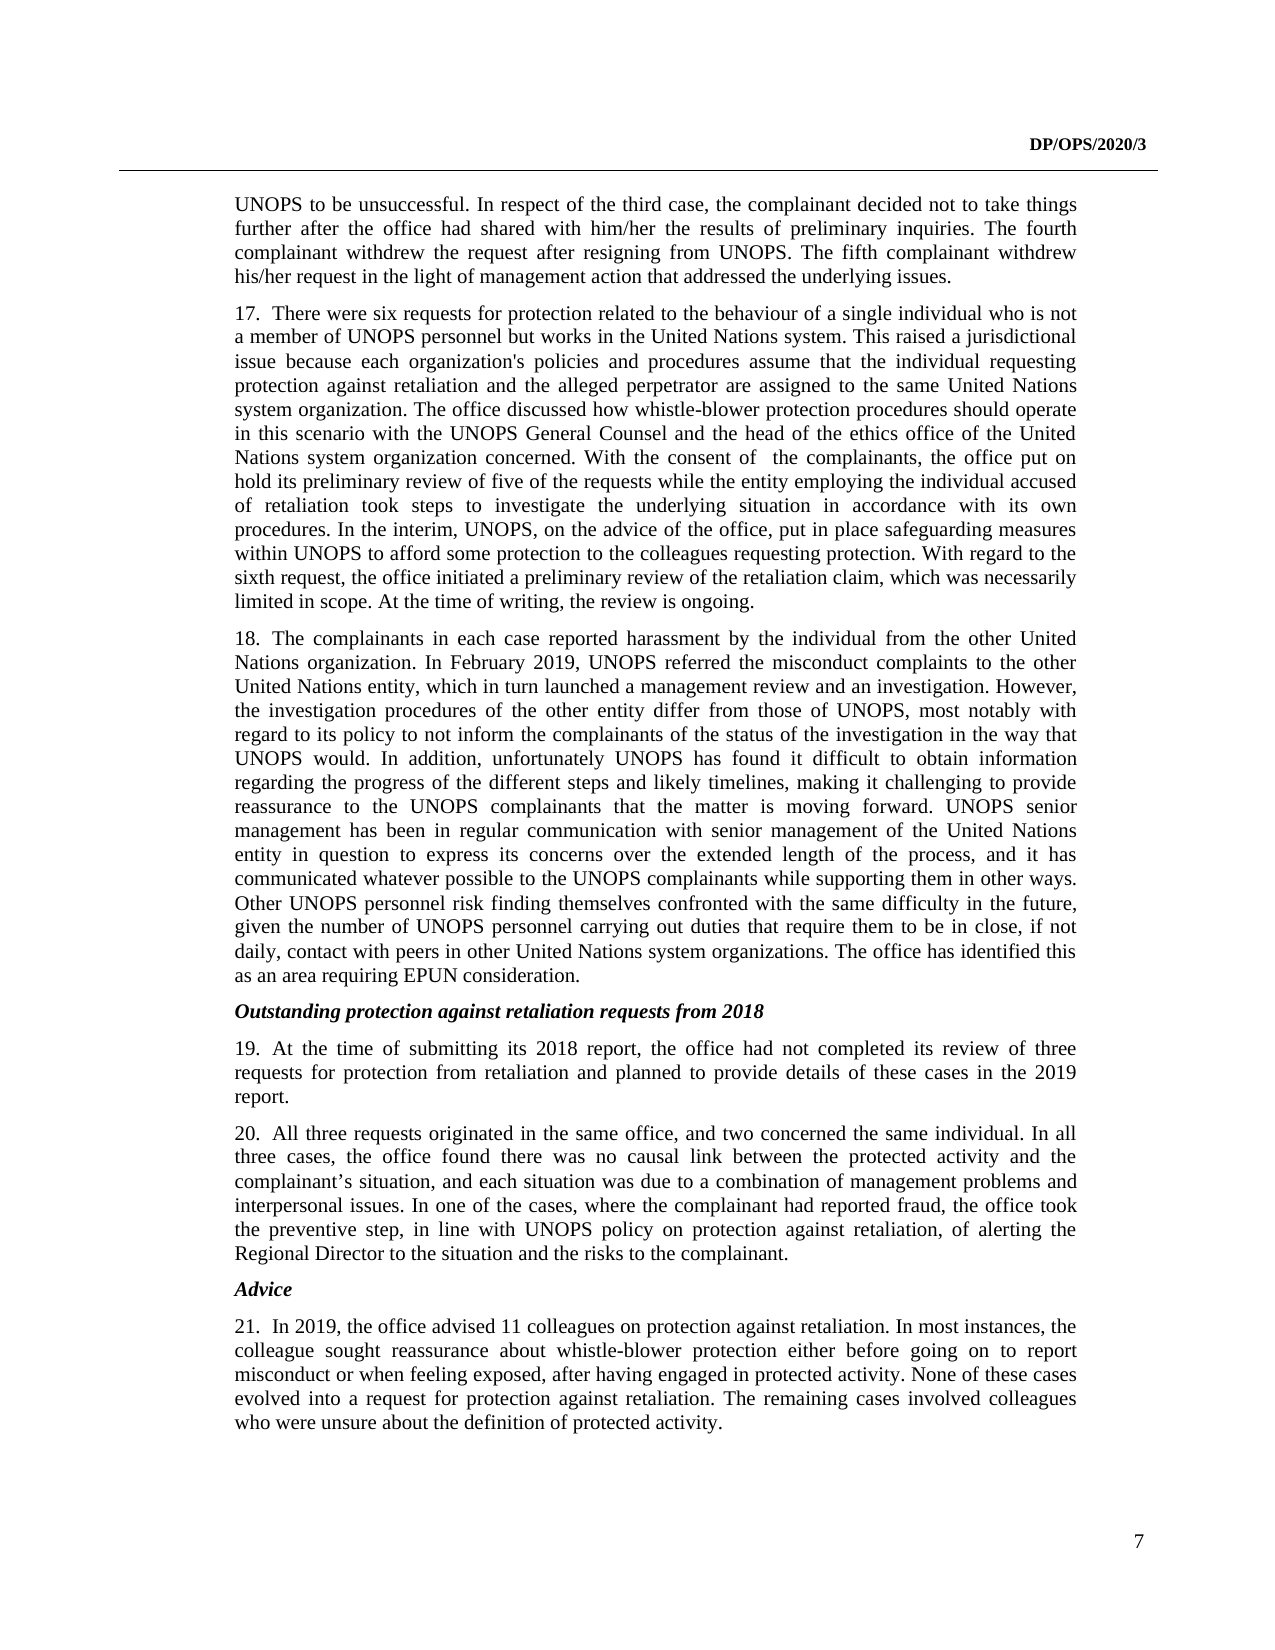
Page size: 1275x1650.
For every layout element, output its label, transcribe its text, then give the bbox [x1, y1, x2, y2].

list There were six requests for protection related to the behaviour of a single individual who is not a member of UNOPS personnel but works in the United Nations system. This raised a jurisdictional issue because each organization's policies and procedures assume that the individual requesting protection against retaliation and the alleged perpetrator are assigned to the same United Nations system organization. The office discussed how whistle-blower protection procedures should operate in this scenario with the UNOPS General Counsel and the head of the ethics office of the United Nations system organization concerned. With the consent of the complainants, the office put on hold its preliminary review of five of the requests while the entity employing the individual accused of retaliation took steps to investigate the underlying situation in accordance with its own procedures. In the interim, UNOPS, on the advice of the office, put in place safeguarding measures within UNOPS to afford some protection to the colleagues requesting protection. With regard to the sixth request, the office initiated a preliminary review of the retaliation claim, which was necessarily limited in scope. At the time of writing, the review is ongoing. [234, 300, 1078, 613]
list At the time of submitting its 2018 report, the office had not completed its review of three requests for protection from retaliation and planned to provide details of these cases in the 2019 report. [234, 1036, 1078, 1108]
list All three requests originated in the same office, and two concerned the same individual. In all three cases, the office found there was no causal link between the protected activity and the complainant’s situation, and each situation was due to a combination of management problems and interpersonal issues. In one of the cases, where the complainant had reported fraud, the office took the preventive step, in line with UNOPS policy on protection against retaliation, of alerting the Regional Director to the situation and the risks to the complainant. [234, 1120, 1078, 1265]
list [234, 192, 1078, 288]
text Outstanding protection against retaliation requests from 2018 [178, 999, 1078, 1023]
list The complainants in each case reported harassment by the individual from the other United Nations organization. In February 2019, UNOPS referred the misconduct complaints to the other United Nations entity, which in turn launched a management review and an investigation. However, the investigation procedures of the other entity differ from those of UNOPS, most notably with regard to its policy to not inform the complainants of the status of the investigation in the way that UNOPS would. In addition, unfortunately UNOPS has found it difficult to obtain information regarding the progress of the different steps and likely timelines, making it challenging to provide reassurance to the UNOPS complainants that the matter is moving forward. UNOPS senior management has been in regular communication with senior management of the United Nations entity in question to express its concerns over the extended length of the process, and it has communicated whatever possible to the UNOPS complainants while supporting them in other ways. Other UNOPS personnel risk finding themselves confronted with the same difficulty in the future, given the number of UNOPS personnel carrying out duties that require them to be in close, if not daily, contact with peers in other United Nations system organizations. The office has identified this as an area requiring EPUN consideration. [234, 626, 1078, 987]
list In 2019, the office advised 11 colleagues on protection against retaliation. In most instances, the colleague sought reassurance about whistle-blower protection either before going on to report misconduct or when feeling exposed, after having engaged in protected activity. None of these cases evolved into a request for protection against retaliation. The remaining cases involved colleagues who were unsure about the definition of protected activity. [234, 1314, 1078, 1434]
text Advice [178, 1277, 1078, 1301]
